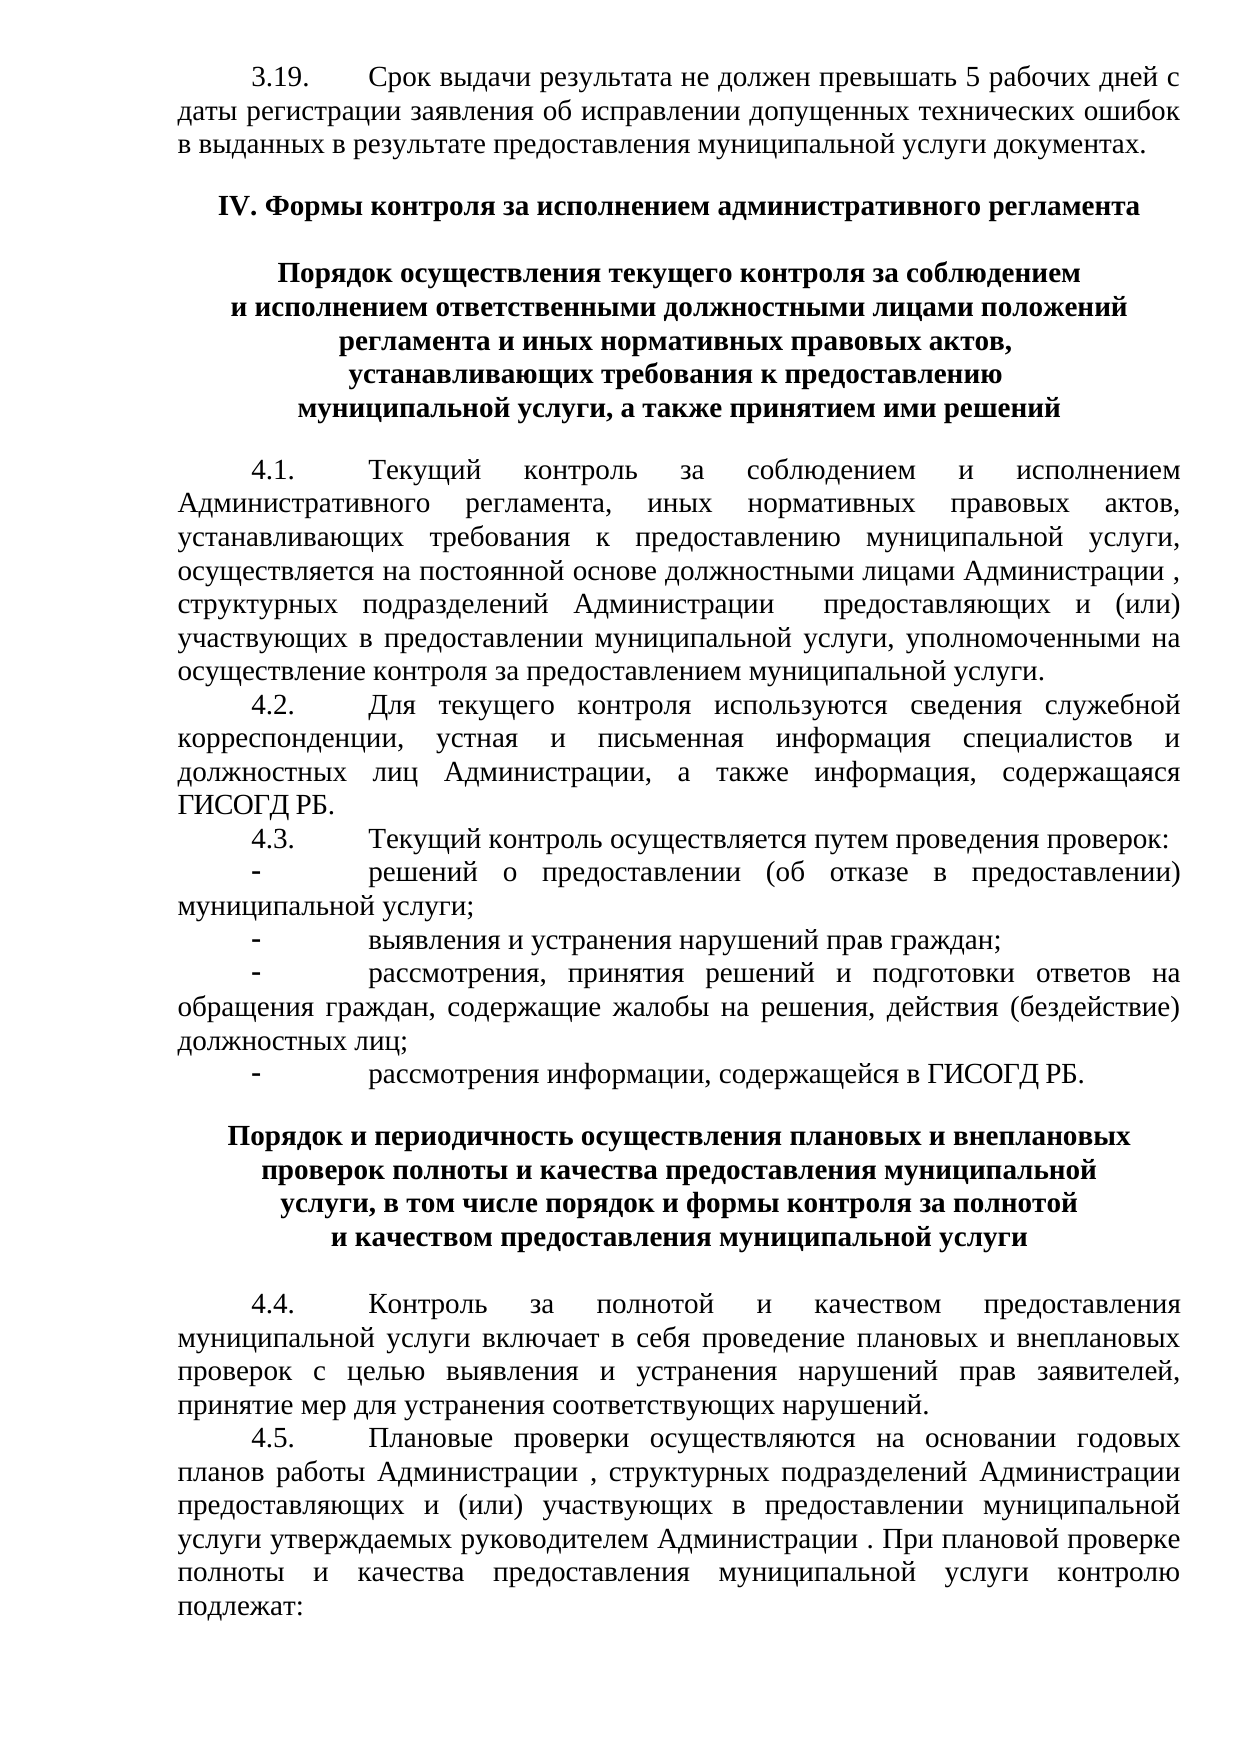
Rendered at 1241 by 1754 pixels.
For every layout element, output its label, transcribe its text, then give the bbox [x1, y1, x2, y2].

text и качеством предоставления муниципальной услуги [177, 1219, 1181, 1253]
list Контроль за полнотой и качеством предоставления муниципальной услуги включает в себя проведение плановых и внеплановых проверок с целью выявления и устранения нарушений прав заявителей, принятие мер для устранения соответствующих нарушений. [177, 1286, 1181, 1420]
list выявления и устранения нарушений прав граждан; [177, 922, 1181, 955]
list рассмотрения, принятия решений и подготовки ответов на обращения граждан, содержащие жалобы на решения, действия (бездействие) должностных лиц; [177, 955, 1181, 1056]
text и исполнением ответственными должностными лицами положений [177, 289, 1181, 323]
list рассмотрения информации, содержащейся в ГИСОГД РБ. [177, 1056, 1181, 1090]
text Порядок и периодичность осуществления плановых и внеплановых [177, 1118, 1181, 1152]
list Текущий контроль за соблюдением и исполнением Административного регламента, иных нормативных правовых актов, устанавливающих требования к предоставлению муниципальной услуги, осуществляется на постоянной основе должностными лицами Администрации , структурных подразделений Администрации предоставляющих и (или) участвующих в предоставлении муниципальной услуги, уполномоченными на осуществление контроля за предоставлением муниципальной услуги. [177, 452, 1181, 687]
text IV. Формы контроля за исполнением административного регламента [177, 188, 1181, 222]
text услуги, в том числе порядок и формы контроля за полнотой [177, 1186, 1181, 1219]
list решений о предоставлении (об отказе в предоставлении) муниципальной услуги; [177, 854, 1181, 922]
text регламента и иных нормативных правовых актов, устанавливающих требования к предоставлению муниципальной услуги, а также принятием ими решений [177, 323, 1181, 423]
list Плановые проверки осуществляются на основании годовых планов работы Администрации , структурных подразделений Администрации предоставляющих и (или) участвующих в предоставлении муниципальной услуги утверждаемых руководителем Администрации . При плановой проверке полноты и качества предоставления муниципальной услуги контролю подлежат: [177, 1420, 1181, 1622]
list Для текущего контроля используются сведения служебной корреспонденции, устная и письменная информация специалистов и должностных лиц Администрации, а также информация, содержащаяся ГИСОГД РБ. [177, 687, 1181, 821]
list Текущий контроль осуществляется путем проведения проверок: [177, 821, 1181, 854]
text проверок полноты и качества предоставления муниципальной [177, 1152, 1181, 1186]
text Порядок осуществления текущего контроля за соблюдением [177, 256, 1181, 289]
list Срок выдачи результата не должен превышать 5 рабочих дней с даты регистрации заявления об исправлении допущенных технических ошибок в выданных в результате предоставления муниципальной услуги документах. [177, 59, 1181, 160]
